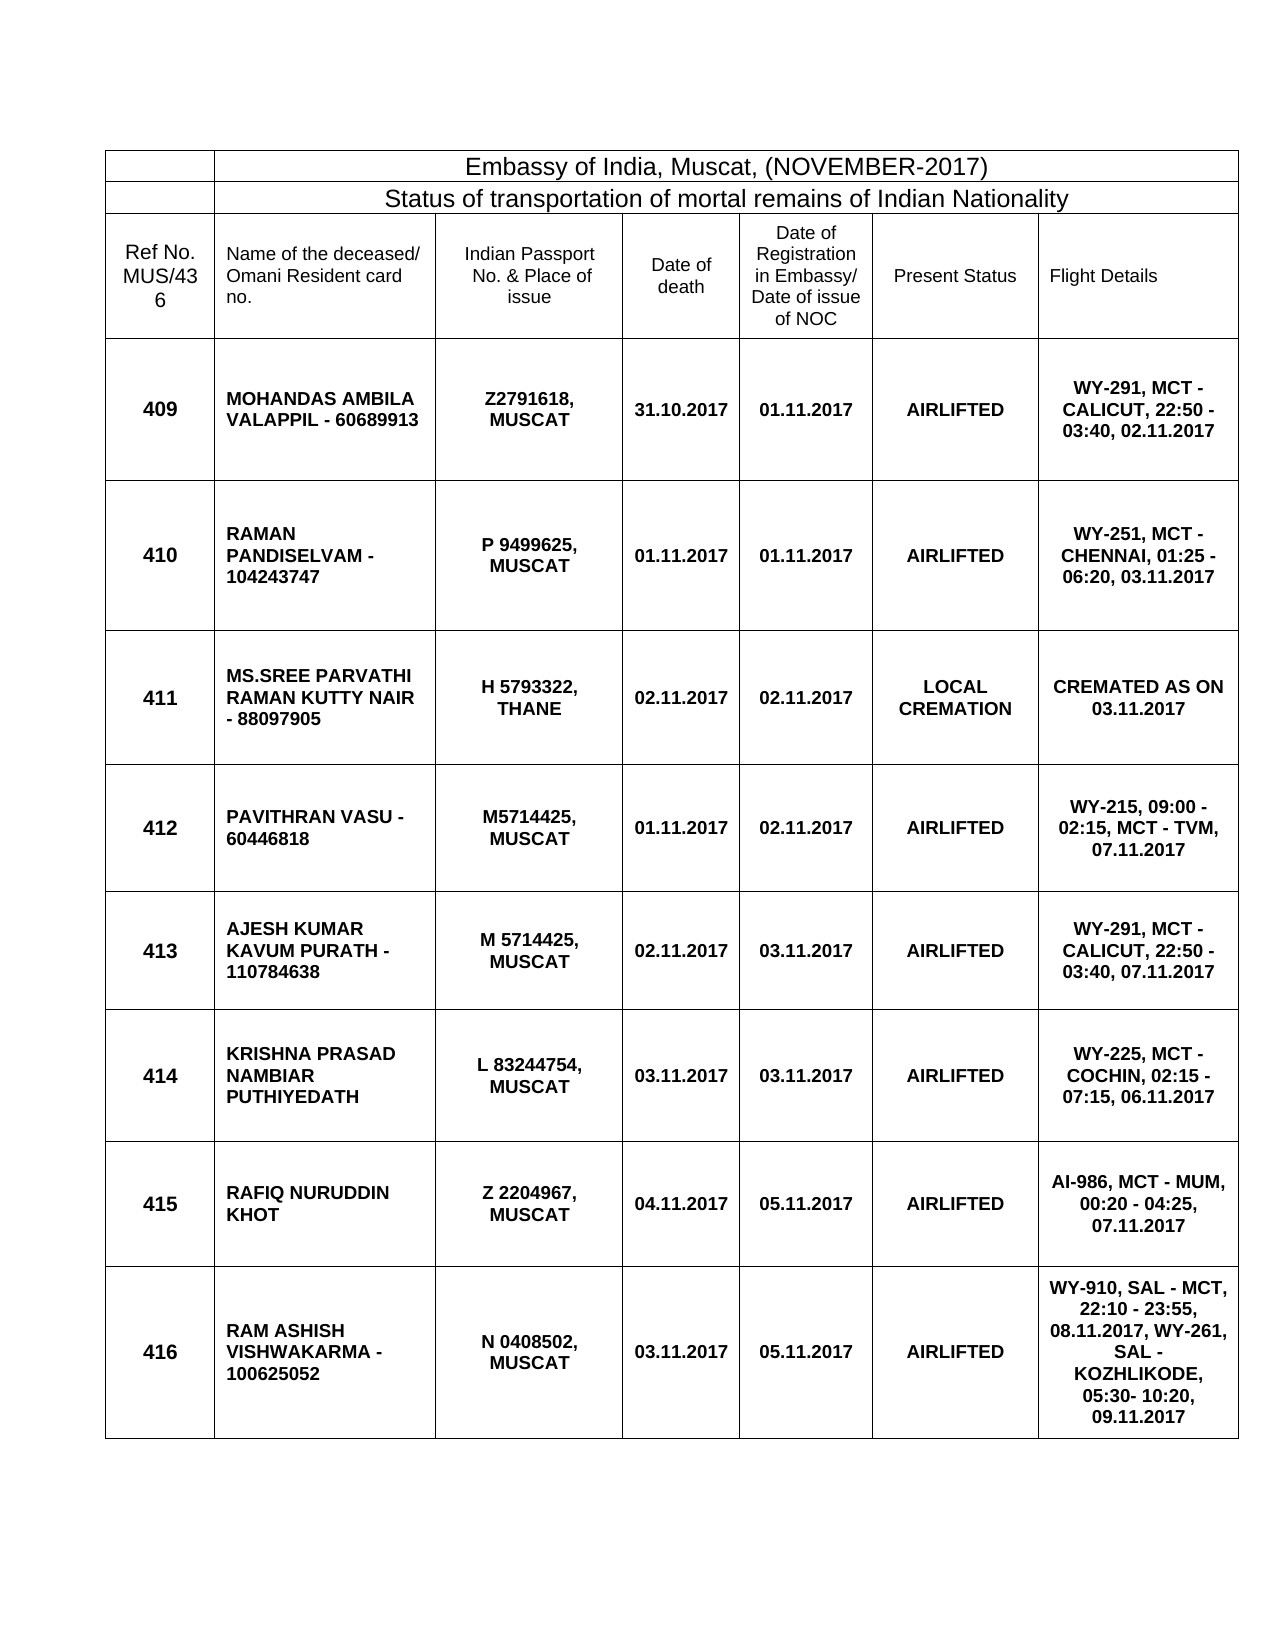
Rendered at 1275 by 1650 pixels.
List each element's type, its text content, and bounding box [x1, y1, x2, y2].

table_cell Name of the deceased/ Omani Resident card no. [215, 214, 435, 337]
table_cell AIRLIFTED [873, 339, 1038, 480]
table_cell MOHANDAS AMBILA VALAPPIL - 60689913 [215, 339, 435, 480]
table_cell AIRLIFTED [873, 481, 1038, 630]
table_cell Date of Registration in Embassy/ Date of issue of NOC [740, 214, 872, 337]
table_cell AIRLIFTED [873, 1010, 1038, 1141]
table_header [106, 151, 214, 181]
table_cell 02.11.2017 [623, 892, 739, 1009]
table_cell Flight Details [1039, 214, 1238, 337]
table_cell 414 [106, 1010, 214, 1141]
table_cell M5714425, MUSCAT [436, 765, 622, 891]
table_cell 416 [106, 1267, 214, 1437]
table_cell Present Status [873, 214, 1038, 337]
table_cell Date of death [623, 214, 739, 337]
table_header Embassy of India, Muscat, (NOVEMBER-2017) [215, 151, 1238, 181]
table_cell P 9499625, MUSCAT [436, 481, 622, 630]
table_cell 04.11.2017 [623, 1142, 739, 1266]
table_cell 01.11.2017 [740, 339, 872, 480]
table_cell 05.11.2017 [740, 1267, 872, 1437]
table_cell WY-215, 09:00 - 02:15, MCT - TVM, 07.11.2017 [1039, 765, 1238, 891]
table_cell CREMATED AS ON 03.11.2017 [1039, 631, 1238, 764]
table_cell Z 2204967, MUSCAT [436, 1142, 622, 1266]
table_cell AIRLIFTED [873, 1142, 1038, 1266]
table_cell Z2791618, MUSCAT [436, 339, 622, 480]
table_cell 411 [106, 631, 214, 764]
table_cell RAFIQ NURUDDIN KHOT [215, 1142, 435, 1266]
table_cell AJESH KUMAR KAVUM PURATH - 110784638 [215, 892, 435, 1009]
table_cell 02.11.2017 [623, 631, 739, 764]
table_cell WY-291, MCT - CALICUT, 22:50 - 03:40, 07.11.2017 [1039, 892, 1238, 1009]
table_cell RAMAN PANDISELVAM - 104243747 [215, 481, 435, 630]
table_cell M 5714425, MUSCAT [436, 892, 622, 1009]
table_cell Status of transportation of mortal remains of Indian Nationality [215, 182, 1238, 212]
table_cell 412 [106, 765, 214, 891]
table_cell N 0408502, MUSCAT [436, 1267, 622, 1437]
table_cell WY-225, MCT - COCHIN, 02:15 - 07:15, 06.11.2017 [1039, 1010, 1238, 1141]
table_cell 03.11.2017 [740, 1010, 872, 1141]
table_cell 01.11.2017 [623, 765, 739, 891]
table_cell PAVITHRAN VASU - 60446818 [215, 765, 435, 891]
table_cell H 5793322, THANE [436, 631, 622, 764]
table_cell 01.11.2017 [623, 481, 739, 630]
table_cell WY-291, MCT - CALICUT, 22:50 - 03:40, 02.11.2017 [1039, 339, 1238, 480]
table_cell RAM ASHISH VISHWAKARMA - 100625052 [215, 1267, 435, 1437]
table_cell 413 [106, 892, 214, 1009]
table_cell 409 [106, 339, 214, 480]
table_cell MS.SREE PARVATHI RAMAN KUTTY NAIR - 88097905 [215, 631, 435, 764]
table_cell LOCAL CREMATION [873, 631, 1038, 764]
table_cell 03.11.2017 [623, 1267, 739, 1437]
table_cell [106, 182, 214, 212]
table_cell 05.11.2017 [740, 1142, 872, 1266]
table_cell AIRLIFTED [873, 765, 1038, 891]
table_cell 410 [106, 481, 214, 630]
table_cell Indian Passport No. & Place of issue [436, 214, 622, 337]
table_cell Ref No. MUS/436 [106, 214, 214, 337]
table_cell KRISHNA PRASAD NAMBIAR PUTHIYEDATH [215, 1010, 435, 1141]
table_cell L 83244754, MUSCAT [436, 1010, 622, 1141]
table_cell 03.11.2017 [623, 1010, 739, 1141]
table_cell 03.11.2017 [740, 892, 872, 1009]
table_cell 02.11.2017 [740, 765, 872, 891]
table_cell WY-251, MCT - CHENNAI, 01:25 - 06:20, 03.11.2017 [1039, 481, 1238, 630]
table_cell 415 [106, 1142, 214, 1266]
table_cell AIRLIFTED [873, 1267, 1038, 1437]
table_cell WY-910, SAL - MCT, 22:10 - 23:55, 08.11.2017, WY-261, SAL - KOZHLIKODE, 05:30- 10:20, 09.11.2017 [1039, 1267, 1238, 1437]
table_cell 31.10.2017 [623, 339, 739, 480]
table_cell 01.11.2017 [740, 481, 872, 630]
table_cell AI-986, MCT - MUM, 00:20 - 04:25, 07.11.2017 [1039, 1142, 1238, 1266]
table_cell 02.11.2017 [740, 631, 872, 764]
table_cell AIRLIFTED [873, 892, 1038, 1009]
